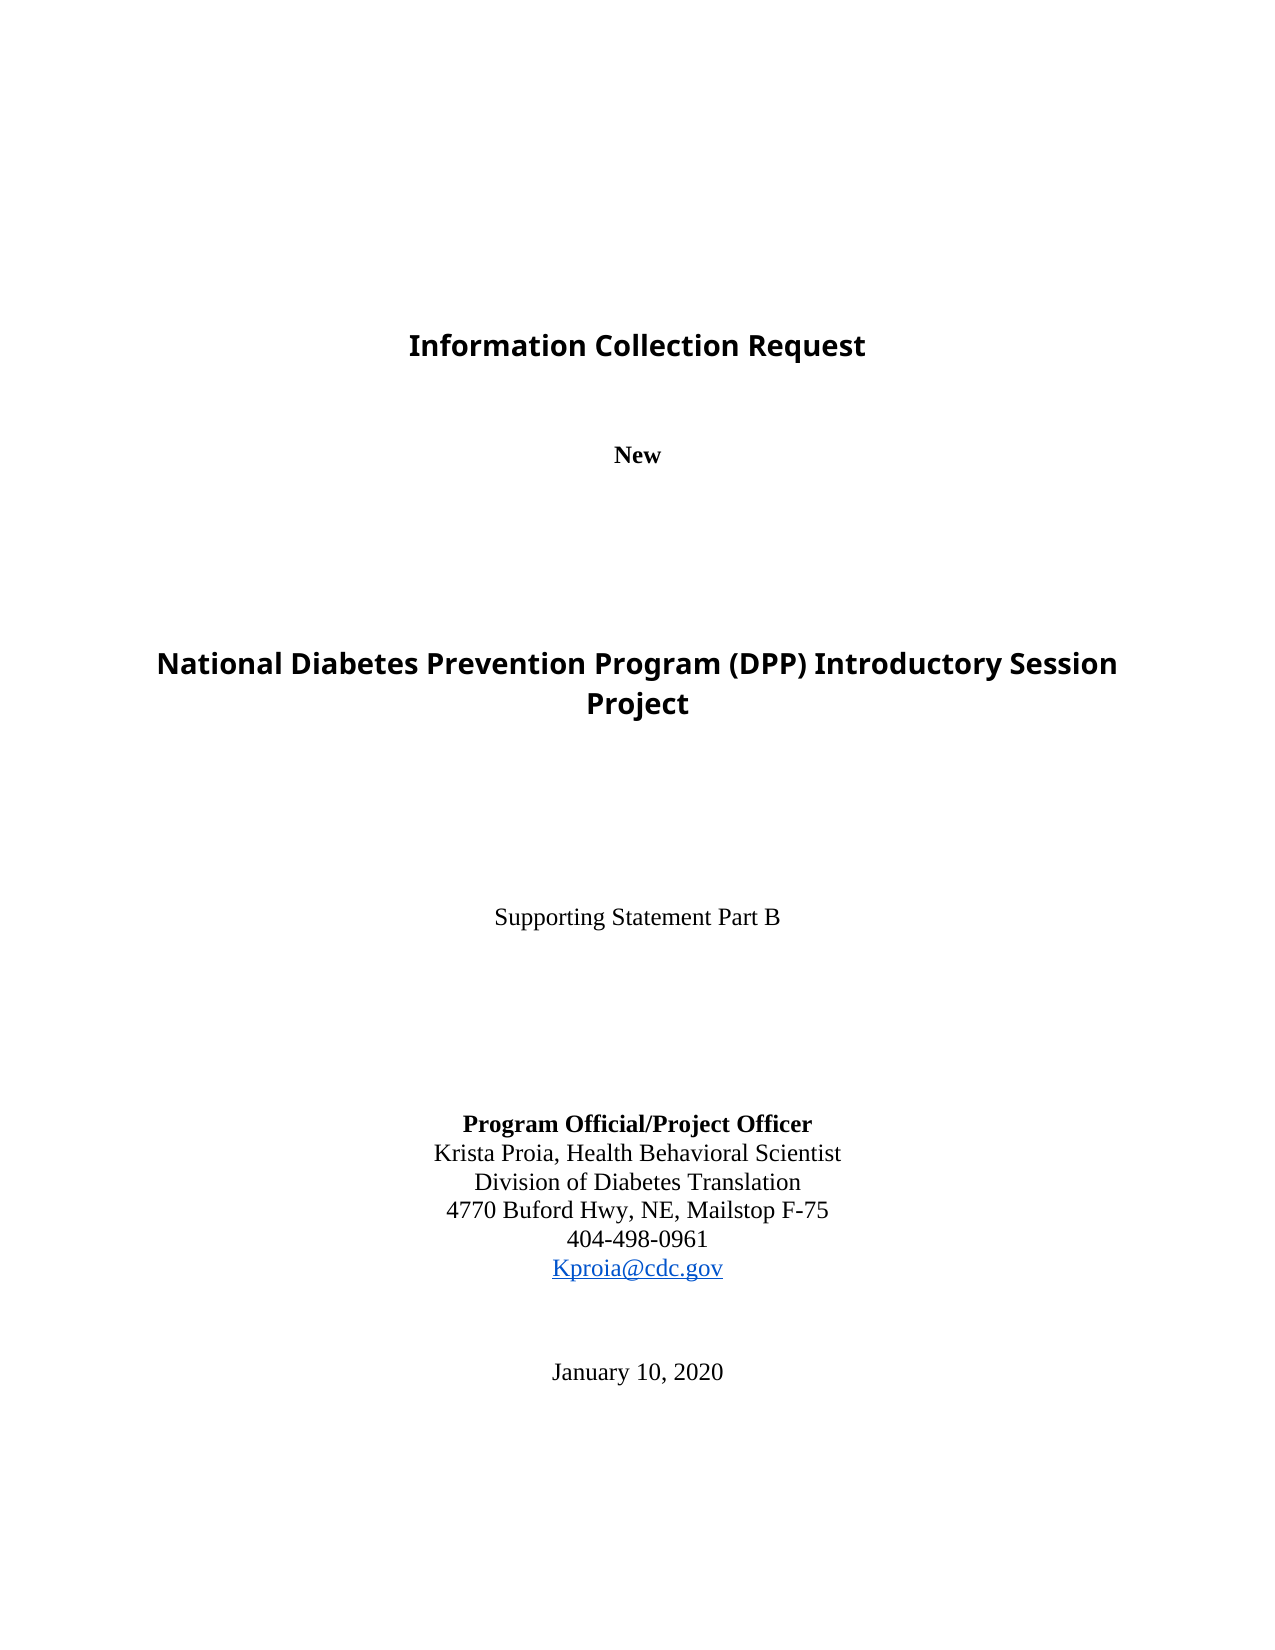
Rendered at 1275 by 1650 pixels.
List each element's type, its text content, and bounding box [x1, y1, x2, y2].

title Supporting Statement Part B [150, 902, 1125, 930]
list Krista Proia, Health Behavioral Scientist [150, 1138, 1125, 1167]
list 4770 Buford Hwy, NE, Mailstop F-75 [150, 1195, 1125, 1224]
title Program Official/Project Officer [150, 1109, 1125, 1138]
list Division of Diabetes Translation [150, 1167, 1125, 1195]
title Information Collection Request [150, 325, 1125, 365]
title New [150, 440, 1125, 468]
title National Diabetes Prevention Program (DPP) Introductory Session Project [150, 643, 1125, 723]
title January 10, 2020 [150, 1357, 1125, 1385]
list 404-498-0961 [150, 1224, 1125, 1253]
list Kproia@cdc.gov [150, 1253, 1125, 1282]
